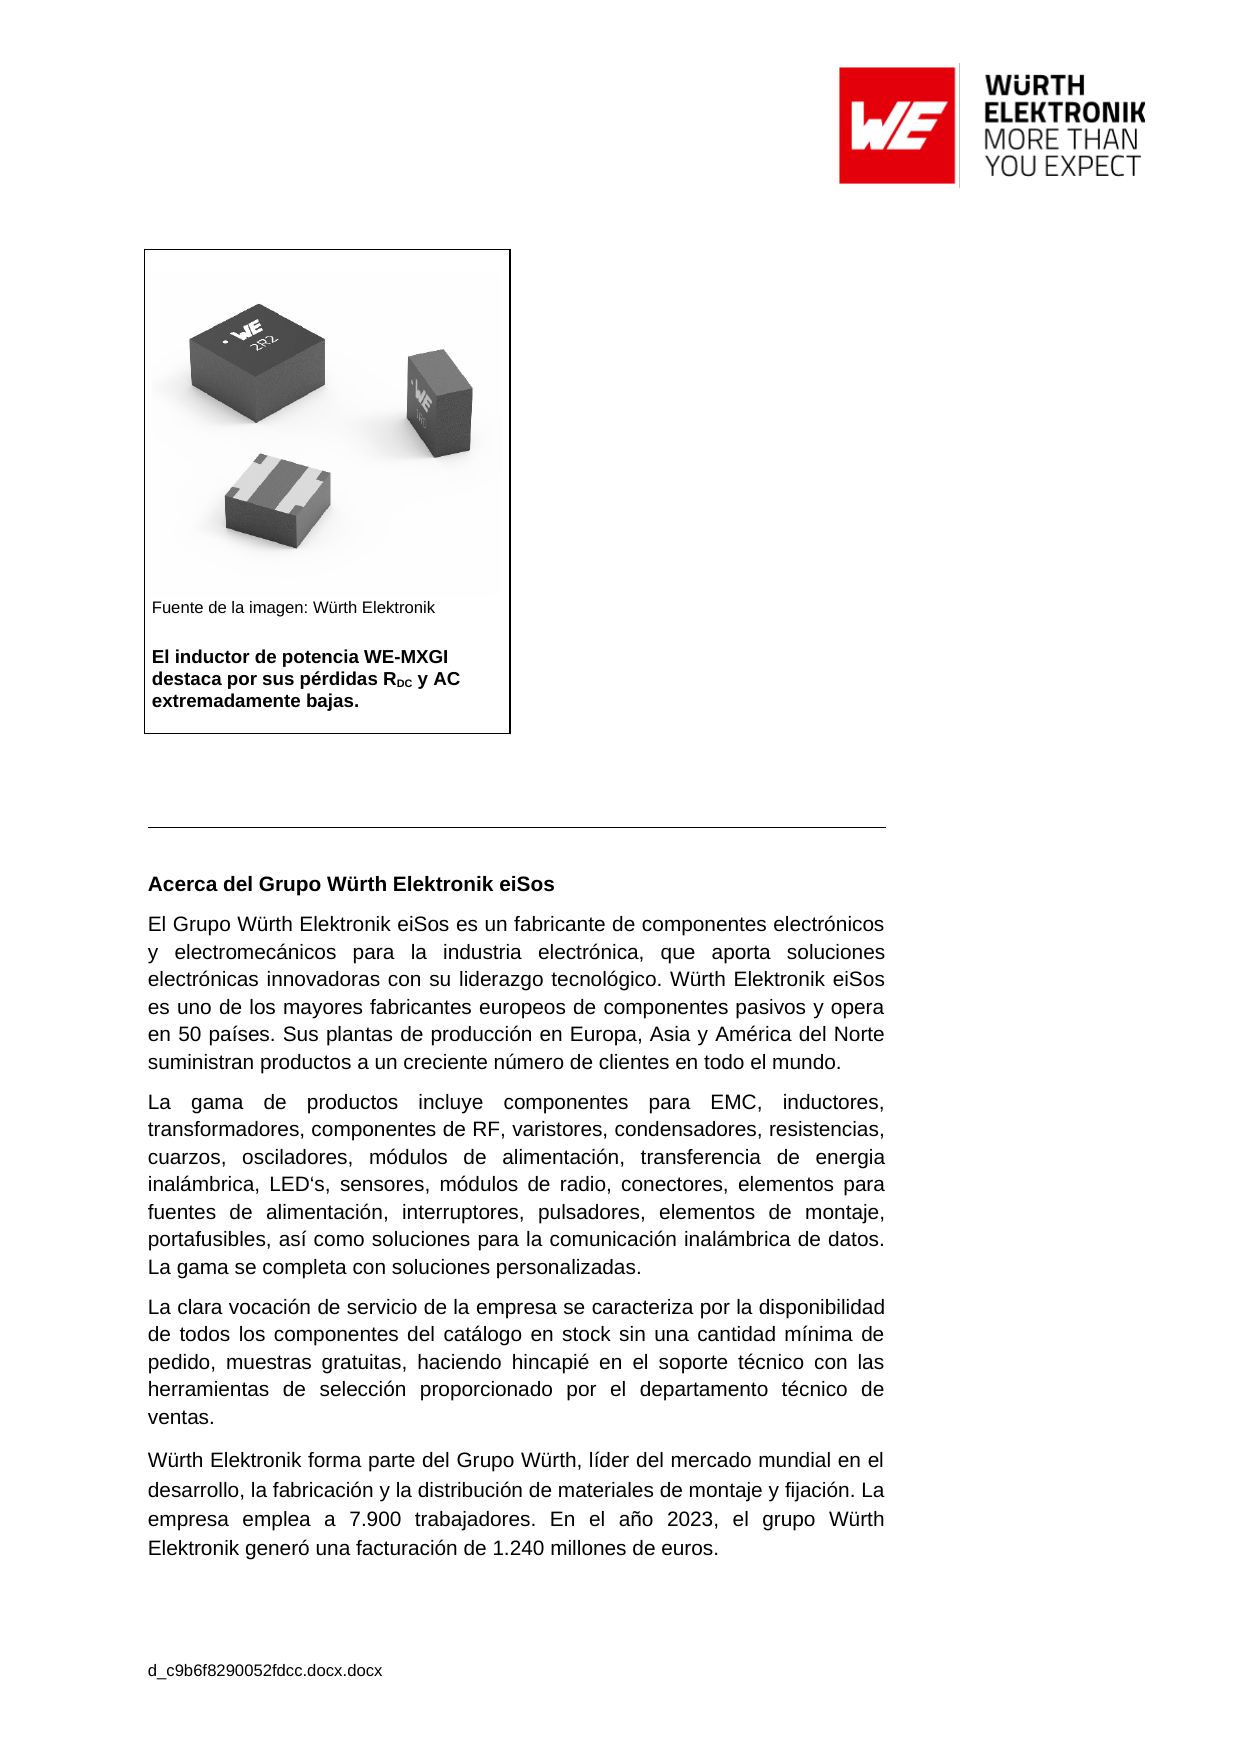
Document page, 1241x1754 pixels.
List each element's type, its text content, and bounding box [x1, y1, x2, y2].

picture [151, 273, 503, 598]
text La clara vocación de servicio de la empresa se caracteriza por la disponibilidad de todos los componentes del catálogo en stock sin una cantidad mínima de pedido, muestras gratuitas, haciendo hincapié en el soporte técnico con las herramientas de selección proporcionado por el departamento técnico de ventas. [148, 1294, 886, 1428]
text El Grupo Würth Elektronik eiSos es un fabricante de componentes electrónicos y electromecánicos para la industria electrónica, que aporta soluciones electrónicas innovadoras con su liderazgo tecnológico. Würth Elektronik eiSos es uno de los mayores fabricantes europeos de componentes pasivos y opera en 50 países. Sus plantas de producción en Europa, Asia y América del Norte suministran productos a un creciente número de clientes en todo el mundo. [148, 912, 886, 1073]
table_header Fuente de la imagen: Würth Elektronik El inductor de potencia WE-MXGI destaca por sus pérdidas RDC y AC extremadamente bajas. [145, 250, 509, 732]
text Acerca del Grupo Würth Elektronik eiSos [148, 872, 886, 896]
text La gama de productos incluye componentes para EMC, inductores, transformadores, componentes de RF, varistores, condensadores, resistencias, cuarzos, osciladores, módulos de alimentación, transferencia de energia inalámbrica, LED‘s, sensores, módulos de radio, conectores, elementos para fuentes de alimentación, interruptores, pulsadores, elementos de montaje, portafusibles, así como soluciones para la comunicación inalámbrica de datos. La gama se completa con soluciones personalizadas. [148, 1089, 886, 1278]
text Würth Elektronik forma parte del Grupo Würth, líder del mercado mundial en el desarrollo, la fabricación y la distribución de materiales de montaje y fijación. La empresa emplea a 7.900 trabajadores. En el año 2023, el grupo Würth Elektronik generó una facturación de 1.240 millones de euros. [148, 1444, 886, 1561]
picture [835, 63, 1146, 188]
